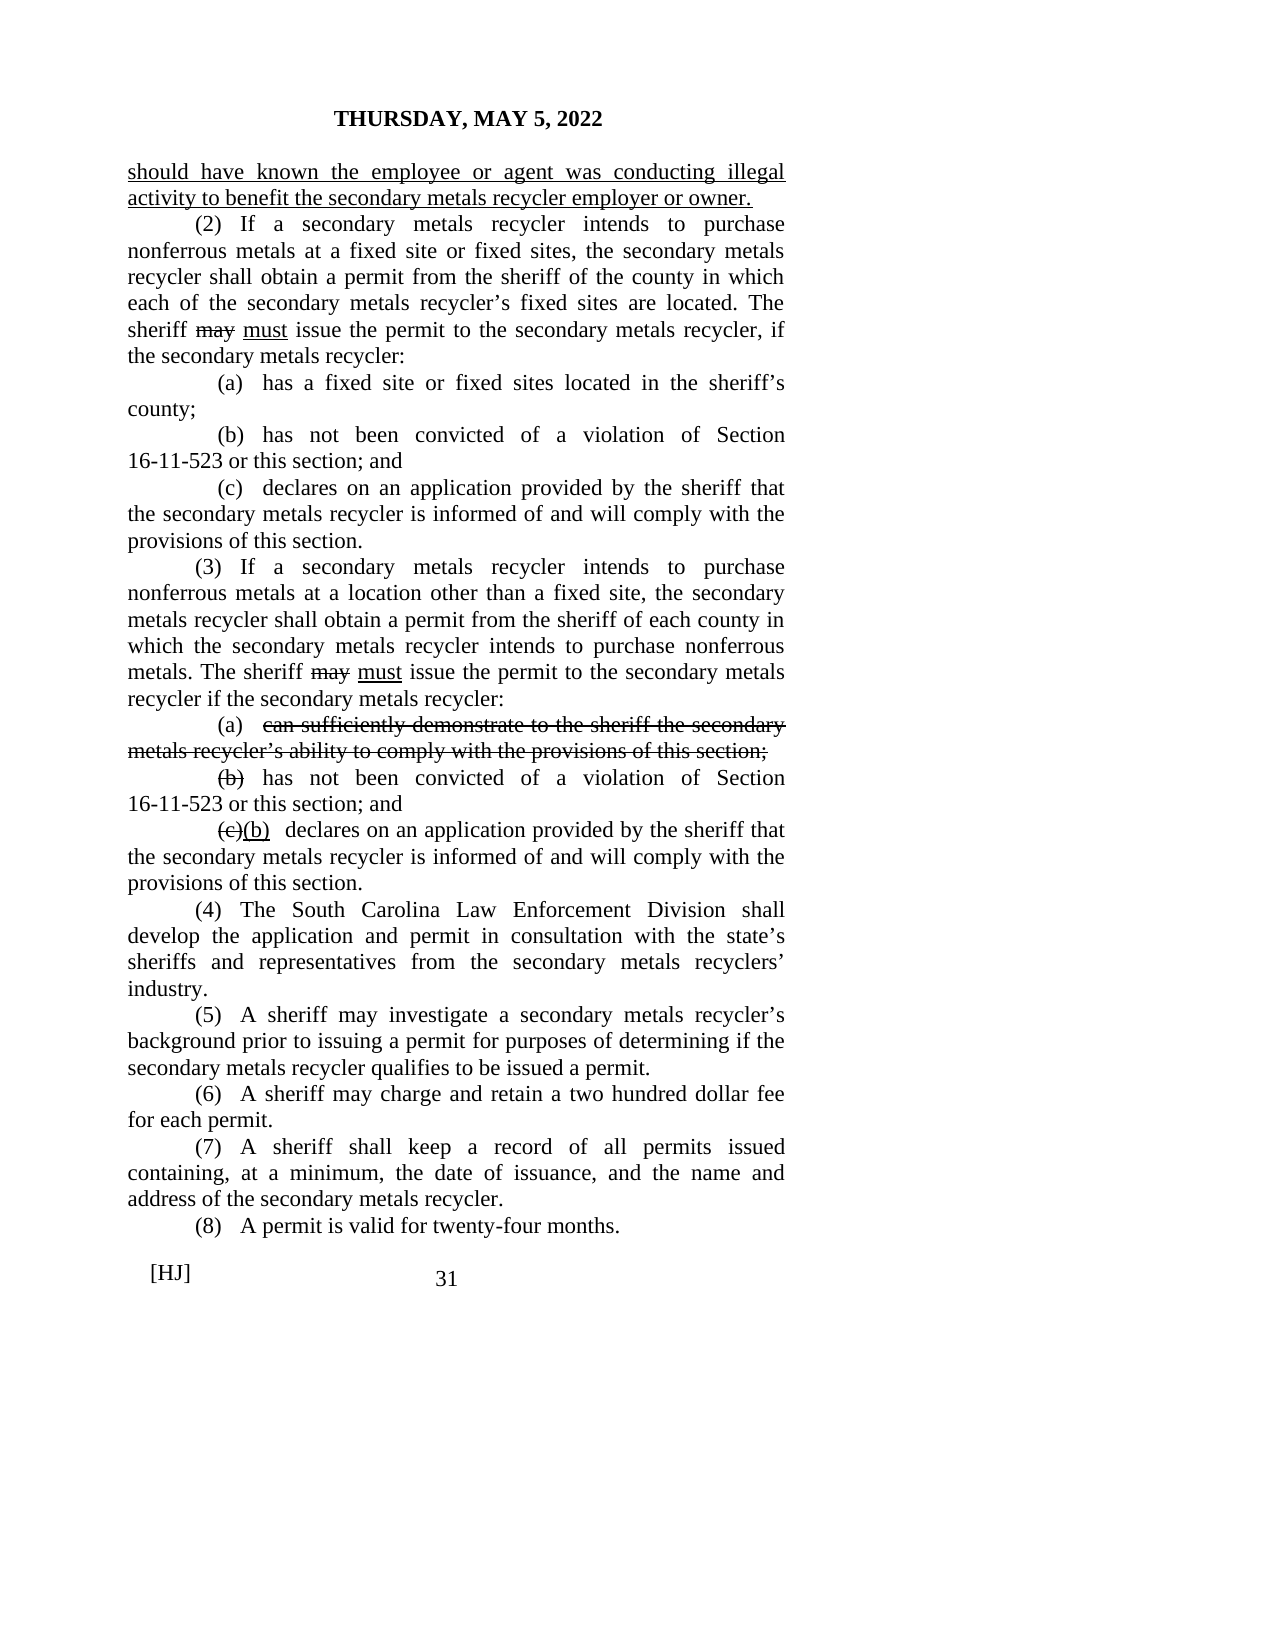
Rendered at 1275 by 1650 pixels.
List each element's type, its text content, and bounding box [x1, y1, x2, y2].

text (8) A permit is valid for twenty-four months. [127, 1212, 786, 1238]
text (7) A sheriff shall keep a record of all permits issued containing, at a minimum, the date of issuance, and the name and address of the secondary metals recycler. [127, 1133, 786, 1212]
text (a) can sufficiently demonstrate to the sheriff the secondary metals recycler’s ability to comply with the provisions of this section; [127, 711, 786, 764]
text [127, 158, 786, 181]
text (4) The South Carolina Law Enforcement Division shall develop the application and permit in consultation with the state’s sheriffs and representatives from the secondary metals recyclers’ industry. [127, 896, 786, 1001]
text (3) If a secondary metals recycler intends to purchase nonferrous metals at a location other than a fixed site, the secondary metals recycler shall obtain a permit from the sheriff of each county in which the secondary metals recycler intends to purchase nonferrous metals. The sheriff may must issue the permit to the secondary metals recycler if the secondary metals recycler: [127, 553, 786, 711]
text (b) has not been convicted of a violation of Section 16-11-523 or this section; and [127, 421, 786, 474]
text (a) has a fixed site or fixed sites located in the sheriff’s county; [127, 368, 786, 421]
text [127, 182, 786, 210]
text (2) If a secondary metals recycler intends to purchase nonferrous metals at a fixed site or fixed sites, the secondary metals recycler shall obtain a permit from the sheriff of the county in which each of the secondary metals recycler’s fixed sites are located. The sheriff may must issue the permit to the secondary metals recycler, if the secondary metals recycler: [127, 210, 786, 368]
text (5) A sheriff may investigate a secondary metals recycler’s background prior to issuing a permit for purposes of determining if the secondary metals recycler qualifies to be issued a permit. [127, 1001, 786, 1080]
text (c) declares on an application provided by the sheriff that the secondary metals recycler is informed of and will comply with the provisions of this section. [127, 474, 786, 553]
text (b) has not been convicted of a violation of Section 16-11-523 or this section; and [127, 764, 786, 817]
text (6) A sheriff may charge and retain a two hundred dollar fee for each permit. [127, 1080, 786, 1133]
text (c)(b) declares on an application provided by the sheriff that the secondary metals recycler is informed of and will comply with the provisions of this section. [127, 817, 786, 896]
